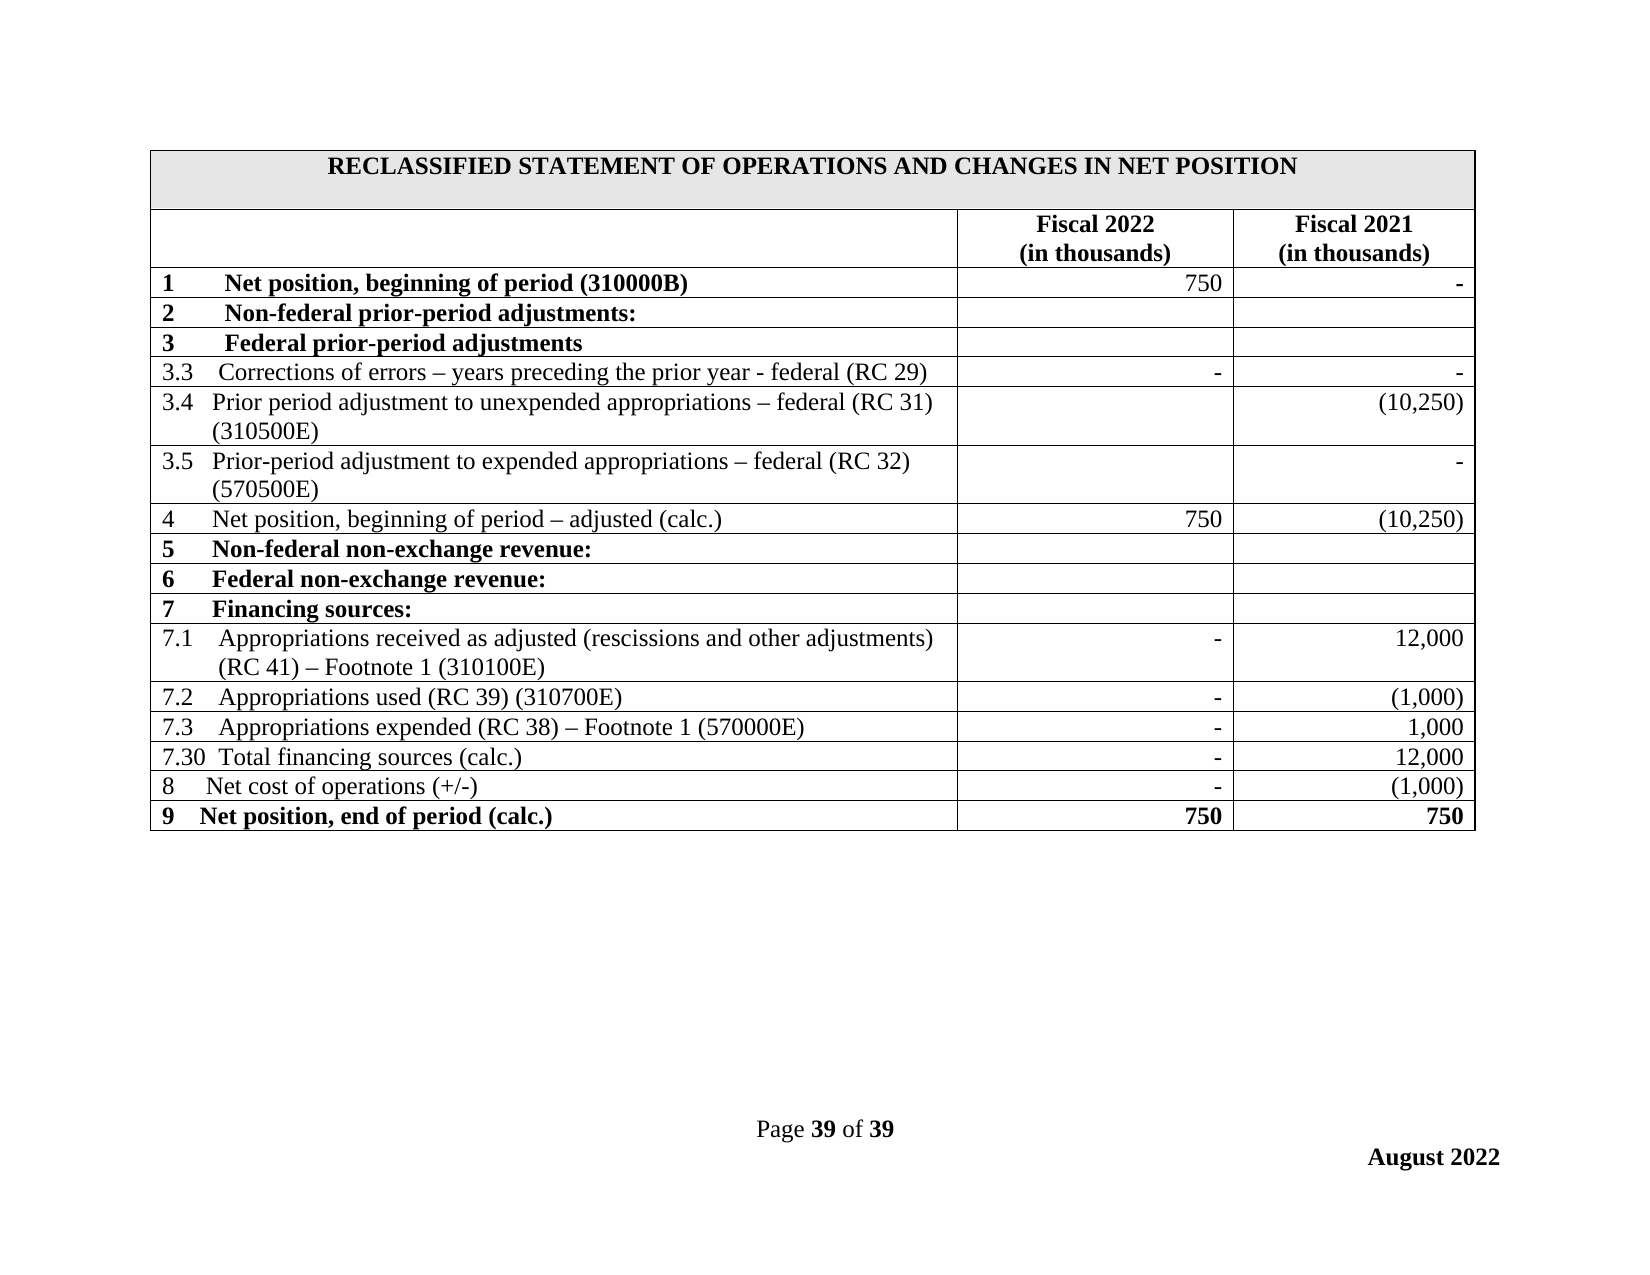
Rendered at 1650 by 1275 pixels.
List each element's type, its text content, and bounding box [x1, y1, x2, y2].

table_cell 3.4 Prior period adjustment to unexpended appropriations – federal (RC 31) (310500E) [151, 387, 957, 445]
table_cell 7.1 Appropriations received as adjusted (rescissions and other adjustments) (RC 41) – Footnote 1 (310100E) [151, 624, 957, 681]
table_cell (10,250) [1234, 387, 1474, 445]
table_cell 9 Net position, end of period (calc.) [151, 801, 957, 830]
table_cell (1,000) [1234, 682, 1474, 711]
table_cell [1234, 298, 1474, 327]
table_cell [1234, 328, 1474, 356]
table_cell Fiscal 2022 (in thousands) [958, 210, 1233, 267]
table_cell 6 Federal non-exchange revenue: [151, 564, 957, 593]
table_cell [1234, 534, 1474, 563]
table_cell - [1234, 357, 1474, 386]
table_cell 750 [1234, 801, 1474, 830]
table_cell [958, 594, 1233, 622]
table_cell 8 Net cost of operations (+/-) [151, 771, 957, 800]
table_cell 7.3 Appropriations expended (RC 38) – Footnote 1 (570000E) [151, 712, 957, 741]
table_cell [151, 210, 957, 267]
table_cell [958, 298, 1233, 327]
table_cell - [1234, 446, 1474, 503]
table_cell - [958, 624, 1233, 681]
table_cell - [958, 357, 1233, 386]
table_cell 12,000 [1234, 742, 1474, 770]
table_cell [958, 534, 1233, 563]
table_cell 3.5 Prior-period adjustment to expended appropriations – federal (RC 32) (570500E) [151, 446, 957, 503]
table_cell 7.30 Total financing sources (calc.) [151, 742, 957, 770]
table_cell 5 Non-federal non-exchange revenue: [151, 534, 957, 563]
table_cell [1234, 564, 1474, 593]
table_cell - [958, 712, 1233, 741]
table_cell - [958, 682, 1233, 711]
table_cell - [958, 771, 1233, 800]
table_cell [1234, 594, 1474, 622]
table_header RECLASSIFIED STATEMENT OF OPERATIONS AND CHANGES IN NET POSITION [151, 151, 1474, 208]
table_cell 750 [958, 504, 1233, 533]
table_cell [958, 446, 1233, 503]
table_cell 750 [958, 801, 1233, 830]
table_cell 2 Non-federal prior-period adjustments: [151, 298, 957, 327]
table_cell 3.3 Corrections of errors – years preceding the prior year - federal (RC 29) [151, 357, 957, 386]
table_cell [958, 328, 1233, 356]
table_cell 1,000 [1234, 712, 1474, 741]
table_cell [958, 564, 1233, 593]
table_cell 750 [958, 268, 1233, 297]
table_cell (10,250) [1234, 504, 1474, 533]
table_cell (1,000) [1234, 771, 1474, 800]
table_cell - [958, 742, 1233, 770]
table_cell - [1234, 268, 1474, 297]
table_cell 3 Federal prior-period adjustments [151, 328, 957, 356]
table_cell [958, 387, 1233, 445]
table_cell 12,000 [1234, 624, 1474, 681]
table_cell Fiscal 2021 (in thousands) [1234, 210, 1474, 267]
table_cell 4 Net position, beginning of period – adjusted (calc.) [151, 504, 957, 533]
table_cell 1 Net position, beginning of period (310000B) [151, 268, 957, 297]
table_cell 7.2 Appropriations used (RC 39) (310700E) [151, 682, 957, 711]
table_cell 7 Financing sources: [151, 594, 957, 622]
